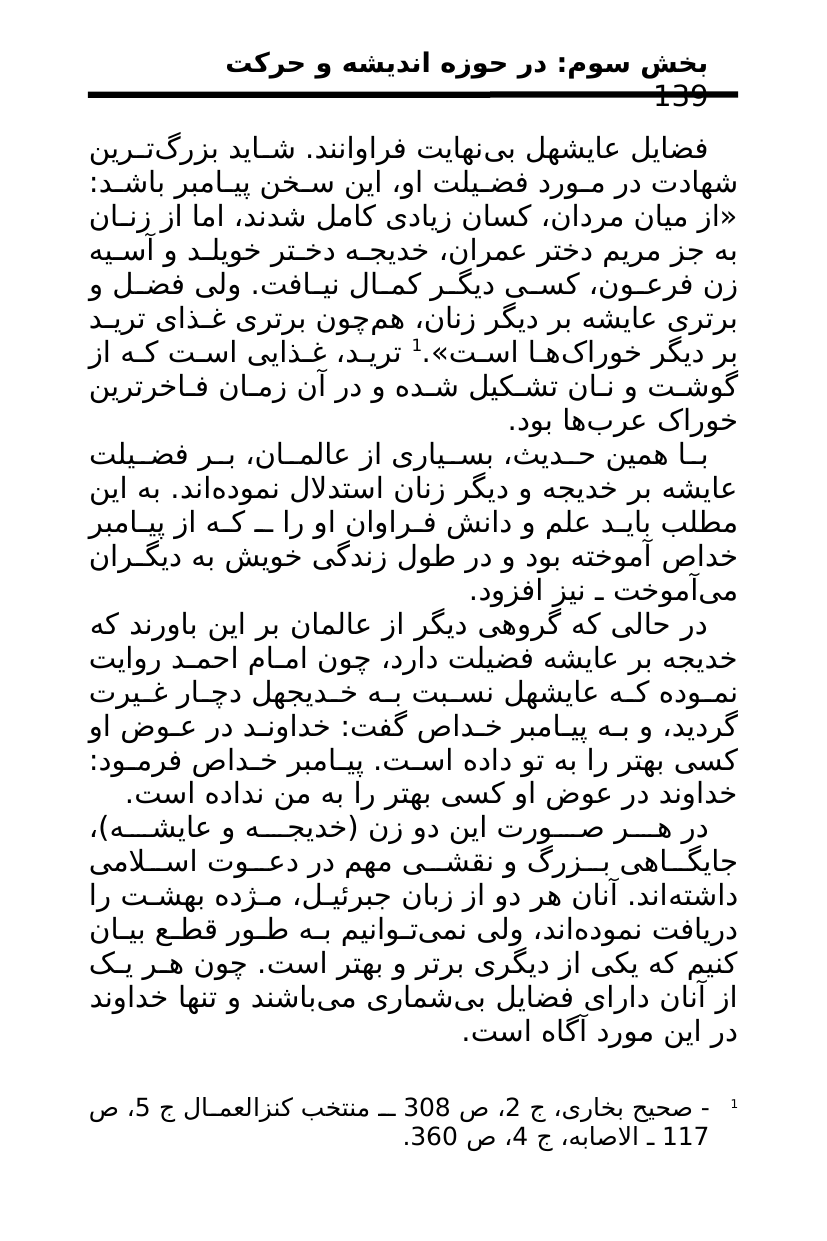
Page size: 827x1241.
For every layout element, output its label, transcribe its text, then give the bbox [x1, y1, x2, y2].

text فضایل عایشهل بی‌نهایت فراوانند. شاید بزرگ‌ترین شهادت در مورد فضیلت او، این سخن پیامبر باشد: «از میان مردان، کسان زیادی کامل شدند، اما از زنان به جز مریم دختر عمران، خدیجه دختر خویلد و آسیه زن فرعون، کسی دیگر کمال نیافت. ولی فضل و برتری عایشه بر دیگر زنان، هم‌چون برتری غذای ترید بر دیگر خوراک‌ها است». ترید، غذایی است که از گوشت و نان تشکیل شده و در آن زمان فاخرترین خوراک عرب‌ها بود. [89, 132, 738, 437]
text در حالی که گروهی دیگر از عالمان بر این باورند که خدیجه بر عایشه فضیلت دارد، چون امام احمد روایت نموده که عایشهل نسبت به خدیجهل دچار غیرت گردید، و به پیامبر خداص گفت: خداوند در عوض او کسی بهتر را به تو داده است. پیامبر خداص فرمود: خداوند در عوض او کسی بهتر را به من نداده است. [89, 607, 738, 811]
text در هر صورت این دو زن (خدیجه و عایشه)، جایگاهی بزرگ و نقشی مهم در دعوت اسلامی داشته‌اند. آنان هر دو از زبان جبرئیل، مژده بهشت را دریافت نموده‌اند، ولی نمی‌توانیم به طور قطع بیان کنیم که یکی از دیگری برتر و بهتر است. چون هر یک از آنان دارای فضایل بی‌شماری می‌باشند و تنها خداوند در این مورد آگاه است. [89, 811, 738, 1048]
text با همین حدیث، بسیاری از عالمان، بر فضیلت عایشه بر خدیجه و دیگر زنان استدلال نموده‌اند. به این مطلب باید علم و دانش فراوان او را ـ که از پیامبر خداص آموخته بود و در طول زندگی خویش به دیگران می‌آموخت ـ نیز افزود. [89, 437, 738, 607]
